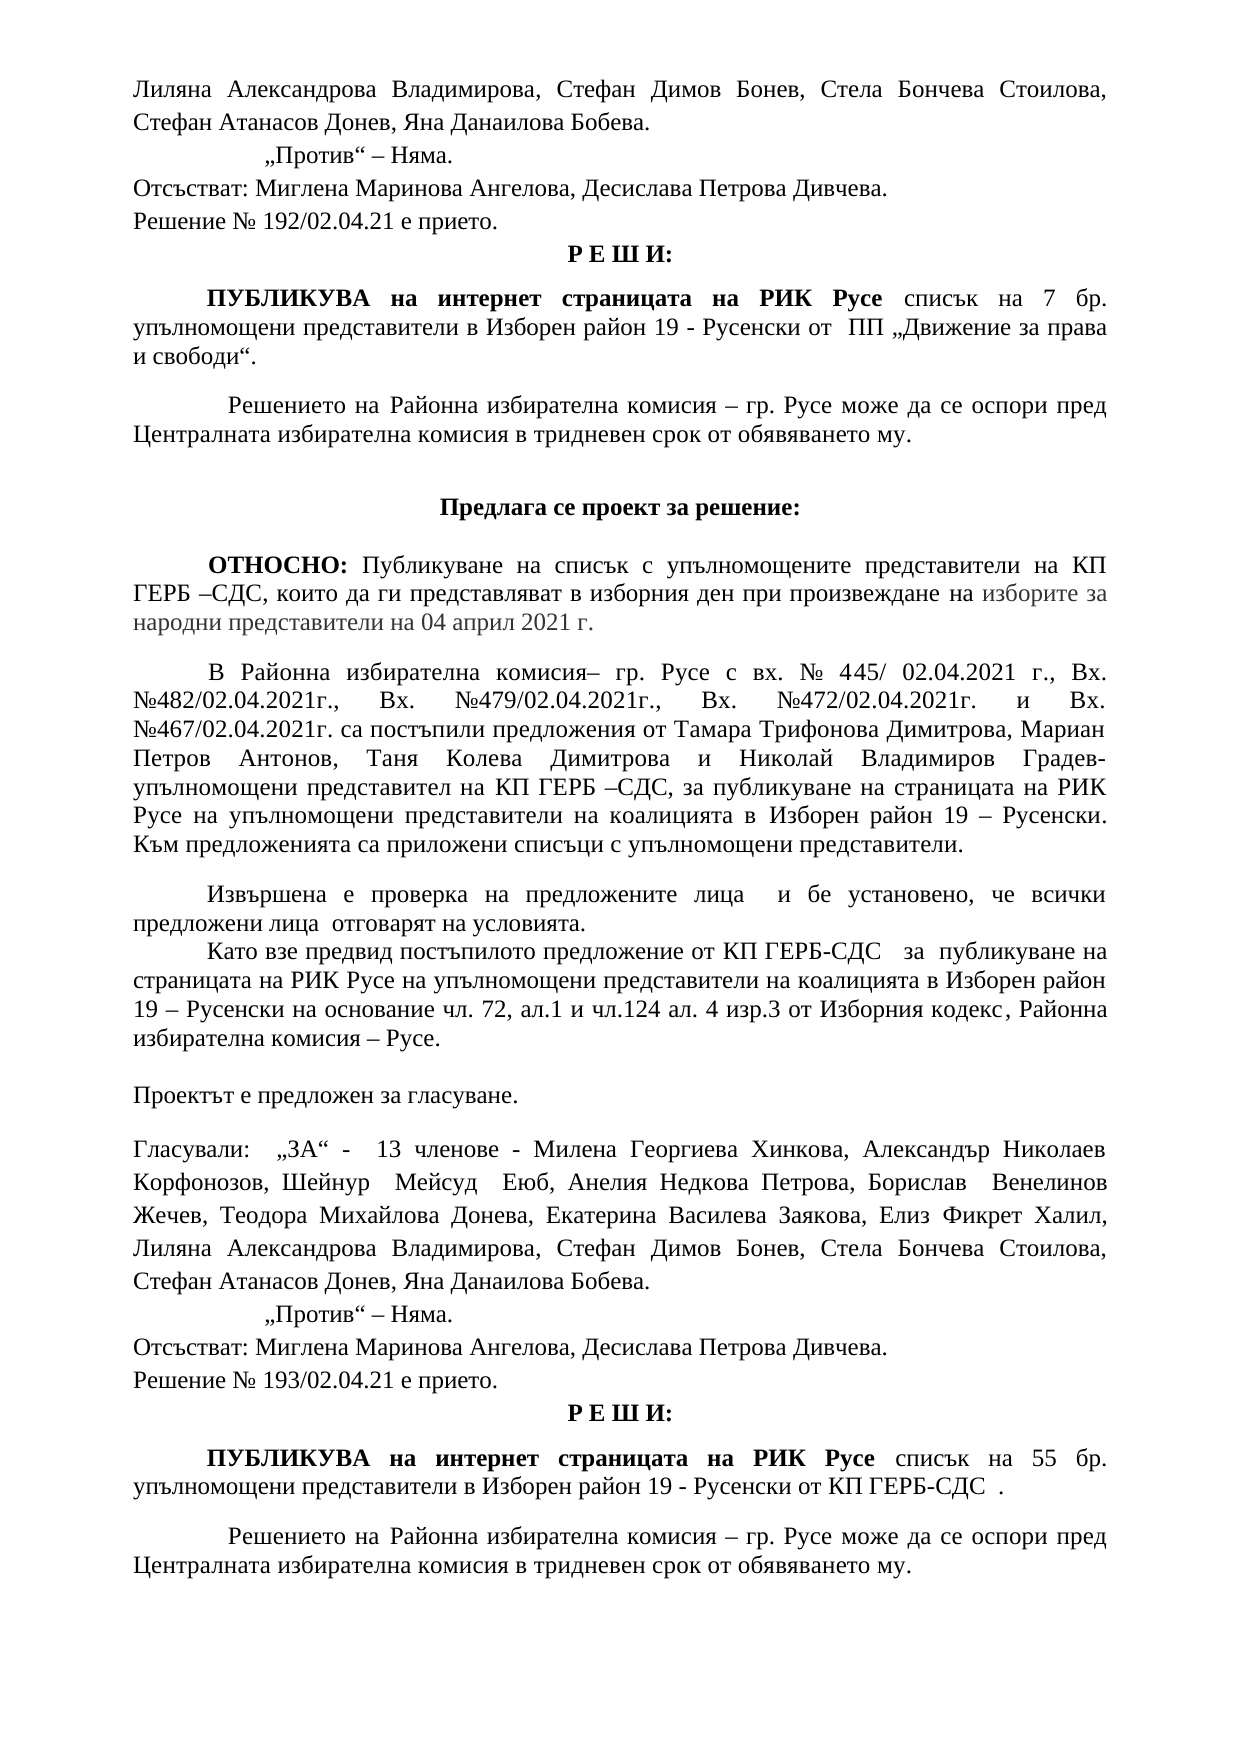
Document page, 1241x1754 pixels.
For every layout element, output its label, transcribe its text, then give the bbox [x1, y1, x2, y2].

text Решение № 192/02.04.21 е прието. [133, 206, 1107, 235]
text ПУБЛИКУВА на интернет страницата на РИК Русе списък на 7 бр. упълномощени представители в Изборен район 19 - Русенски от ПП „Движение за права и свободи“. [133, 283, 1107, 369]
text „Против“ – Няма. [133, 1299, 1107, 1328]
text Извършена е проверка на предложените лица и бе установено, че всички предложени лица отговарят на условията. [133, 879, 1107, 936]
text Р Е Ш И: [133, 1398, 1107, 1427]
text Отсъстват: Миглена Маринова Ангелова, Десислава Петрова Дивчева. [133, 1332, 1107, 1361]
text ПУБЛИКУВА на интернет страницата на РИК Русе списък на 55 бр. упълномощени представители в Изборен район 19 - Русенски от КП ГЕРБ-СДС . [133, 1443, 1107, 1500]
text Р Е Ш И: [133, 239, 1107, 268]
text Решението на Районна избирателна комисия – гр. Русе може да се оспори пред Централната избирателна комисия в тридневен срок от обявяването му. [133, 390, 1107, 448]
text Предлага се проект за решение: [133, 492, 1107, 521]
text Като взе предвид постъпилото предложение от КП ГЕРБ-СДС за публикуване на страницата на РИК Русе на упълномощени представители на коалицията в Изборен район 19 – Русенски на основание чл. 72, ал.1 и чл.124 ал. 4 изр.3 от Изборния кодекс, Районна избирателна комисия – Русе. [133, 936, 1107, 1051]
text ОТНОСНО: Публикуване на списък с упълномощените представители на КП ГЕРБ –СДС, които да ги представляват в изборния ден при произвеждане на изборите за народни представители на 04 април 2021 г. [133, 550, 1107, 636]
text Проектът е предложен за гласуване. [133, 1080, 1107, 1109]
text „Против“ – Няма. [133, 140, 1107, 169]
text В Районна избирателна комисия– гр. Русе с вх. № 445/ 02.04.2021 г., Вх. №482/02.04.2021г., Вх. №479/02.04.2021г., Вх. №472/02.04.2021г. и Вх. №467/02.04.2021г. са постъпили предложения от Тамара Трифонова Димитрова, Мариан Петров Антонов, Таня Колева Димитрова и Николай Владимиров Градев- упълномощени представител на КП ГЕРБ –СДС, за публикуване на страницата на РИК Русе на упълномощени представители на коалицията в Изборен район 19 – Русенски. Към предложенията са приложени списъци с упълномощени представители. [133, 657, 1107, 858]
text Отсъстват: Миглена Маринова Ангелова, Десислава Петрова Дивчева. [133, 173, 1107, 202]
text Решението на Районна избирателна комисия – гр. Русе може да се оспори пред Централната избирателна комисия в тридневен срок от обявяването му. [133, 1521, 1107, 1578]
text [133, 74, 1107, 136]
text Решение № 193/02.04.21 е прието. [133, 1365, 1107, 1394]
